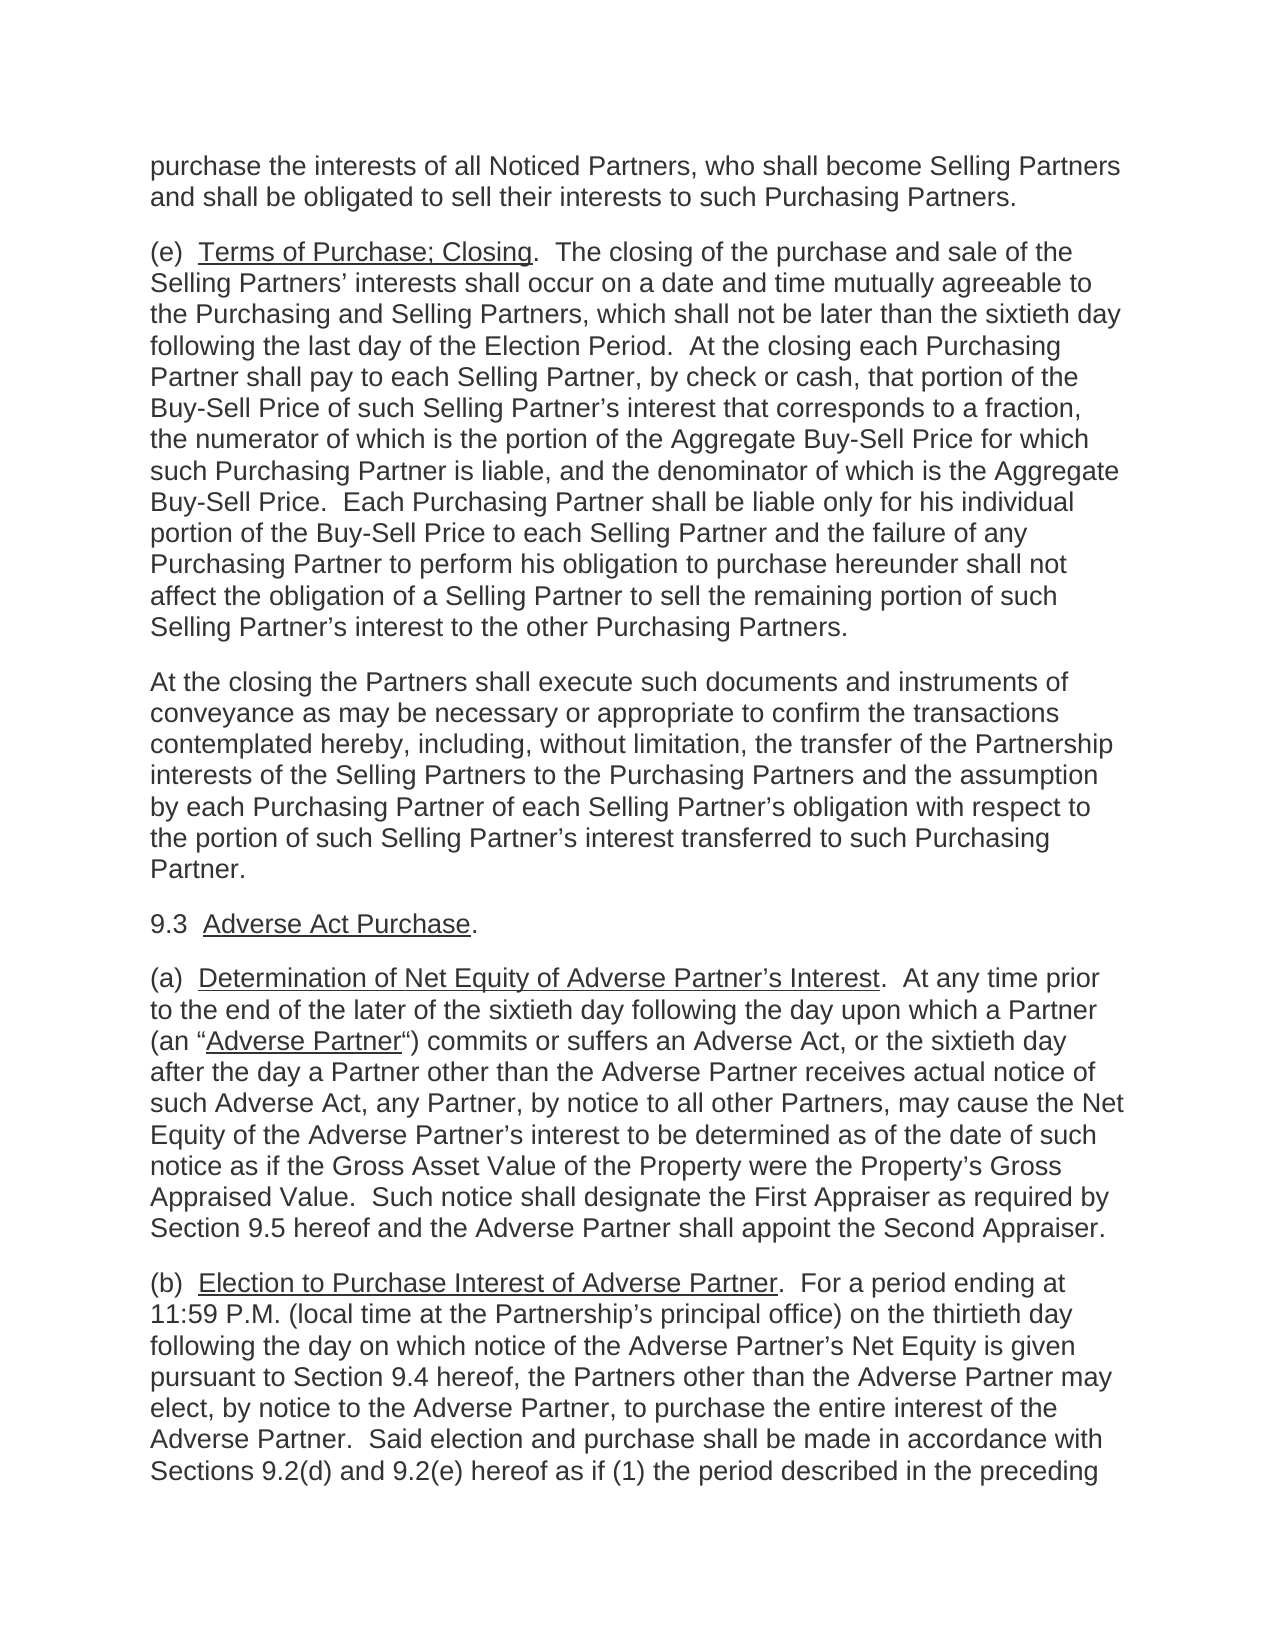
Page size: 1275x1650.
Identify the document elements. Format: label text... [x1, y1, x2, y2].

text 9.3 Adverse Act Purchase. [150, 908, 1125, 939]
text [150, 150, 1125, 212]
text (e) Terms of Purchase; Closing. The closing of the purchase and sale of the Selling Partners’ interests shall occur on a date and time mutually agreeable to the Purchasing and Selling Partners, which shall not be later than the sixtieth day following the last day of the Election Period. At the closing each Purchasing Partner shall pay to each Selling Partner, by check or cash, that portion of the Buy-Sell Price of such Selling Partner’s interest that corresponds to a fraction, the numerator of which is the portion of the Aggregate Buy-Sell Price for which such Purchasing Partner is liable, and the denominator of which is the Aggregate Buy-Sell Price. Each Purchasing Partner shall be liable only for his individual portion of the Buy-Sell Price to each Selling Partner and the failure of any Purchasing Partner to perform his obligation to purchase hereunder shall not affect the obligation of a Selling Partner to sell the remaining portion of such Selling Partner’s interest to the other Purchasing Partners. [150, 236, 1125, 642]
text At the closing the Partners shall execute such documents and instruments of conveyance as may be necessary or appropriate to confirm the transactions contemplated hereby, including, without limitation, the transfer of the Partnership interests of the Selling Partners to the Purchasing Partners and the assumption by each Purchasing Partner of each Selling Partner’s obligation with respect to the portion of such Selling Partner’s interest transferred to such Purchasing Partner. [150, 666, 1125, 884]
text (a) Determination of Net Equity of Adverse Partner’s Interest. At any time prior to the end of the later of the sixtieth day following the day upon which a Partner (an “Adverse Partner“) commits or suffers an Adverse Act, or the sixtieth day after the day a Partner other than the Adverse Partner receives actual notice of such Adverse Act, any Partner, by notice to all other Partners, may cause the Net Equity of the Adverse Partner’s interest to be determined as of the date of such notice as if the Gross Asset Value of the Property were the Property’s Gross Appraised Value. Such notice shall designate the First Appraiser as required by Section 9.5 hereof and the Adverse Partner shall appoint the Second Appraiser. [150, 962, 1125, 1244]
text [150, 1267, 1125, 1486]
